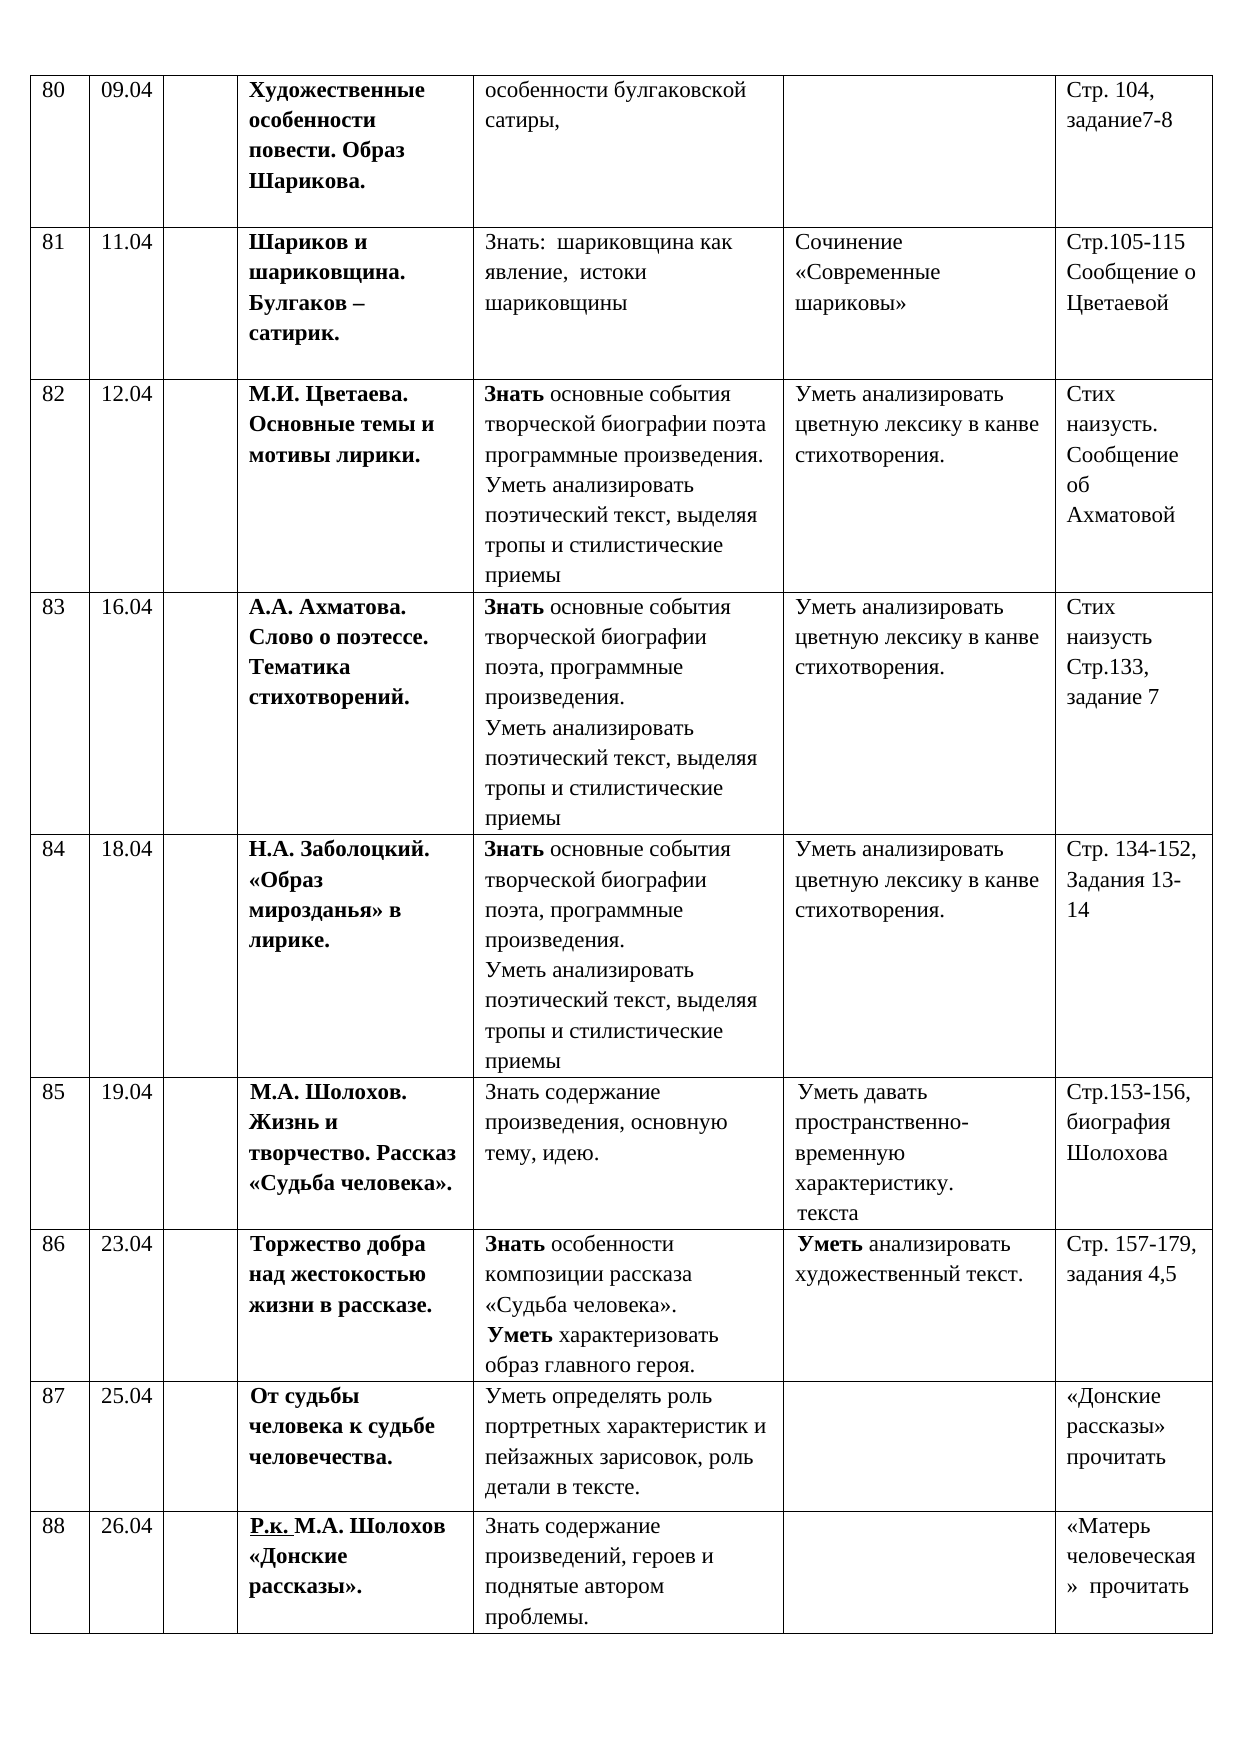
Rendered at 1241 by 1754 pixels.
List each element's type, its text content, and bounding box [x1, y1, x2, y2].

table_cell 82 [31, 380, 89, 592]
table_cell Стр. 134-152, Задания 13-14 [1056, 835, 1212, 1077]
table_cell М.А. Шолохов. Жизнь и творчество. Рассказ «Судьба человека». [238, 1078, 473, 1229]
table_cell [474, 1512, 783, 1633]
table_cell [474, 76, 783, 227]
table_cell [238, 1512, 473, 1633]
table_cell 80 [31, 76, 89, 227]
table_cell Стр.105-115 Сообщение о Цветаевой [1056, 228, 1212, 379]
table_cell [1056, 1512, 1212, 1633]
table_cell [164, 76, 237, 227]
table_cell Стих наизусть Стр.133, задание 7 [1056, 593, 1212, 834]
table_cell М.И. Цветаева. Основные темы и мотивы лирики. [238, 380, 473, 592]
table_cell 11.04 [90, 228, 163, 379]
table_cell 81 [31, 228, 89, 379]
table_cell 86 [31, 1230, 89, 1381]
table_cell Уметь анализировать художественный текст. [784, 1230, 1055, 1381]
table_cell 83 [31, 593, 89, 834]
table_cell 12.04 [90, 380, 163, 592]
table_cell Сочинение «Современные шариковы» [784, 228, 1055, 379]
table_cell Стр. 157-179, задания 4,5 [1056, 1230, 1212, 1381]
table_cell [164, 228, 237, 379]
table_cell [164, 1382, 237, 1511]
table_cell 25.04 [90, 1382, 163, 1511]
table_cell 84 [31, 835, 89, 1077]
table_cell Стр.153-156, биография Шолохова [1056, 1078, 1212, 1229]
table_cell 09.04 [90, 76, 163, 227]
table_cell [164, 593, 237, 834]
table_cell [164, 1078, 237, 1229]
table_cell Знать основные события творческой биографии поэта, программные произведения. Уметь анализировать поэтический текст, выделяя тропы и стилистические приемы [474, 593, 783, 834]
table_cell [784, 76, 1055, 227]
table_cell А.А. Ахматова. Слово о поэтессе. Тематика стихотворений. [238, 593, 473, 834]
table_cell Торжество добра над жестокостью жизни в рассказе. [238, 1230, 473, 1381]
table_cell Уметь анализировать цветную лексику в канве стихотворения. [784, 593, 1055, 834]
table_cell [164, 835, 237, 1077]
table_cell «Донские рассказы» прочитать [1056, 1382, 1212, 1511]
table_cell Уметь давать пространственно-временную характеристику. текста [784, 1078, 1055, 1229]
table_cell [784, 1512, 1055, 1633]
table_cell Знать основные события творческой биографии поэта программные произведения. Уметь анализировать поэтический текст, выделяя тропы и стилистические приемы [474, 380, 783, 592]
table_cell Уметь определять роль портретных характеристик и пейзажных зарисовок, роль детали в тексте. [474, 1382, 783, 1511]
table_cell 88 [31, 1512, 89, 1633]
table_cell [164, 1512, 237, 1633]
table_cell 16.04 [90, 593, 163, 834]
table_cell 18.04 [90, 835, 163, 1077]
table_cell Знать основные события творческой биографии поэта, программные произведения. Уметь анализировать поэтический текст, выделяя тропы и стилистические приемы [474, 835, 783, 1077]
table_cell Уметь анализировать цветную лексику в канве стихотворения. [784, 380, 1055, 592]
table_cell Стр. 104, задание7-8 [1056, 76, 1212, 227]
table_cell От судьбы человека к судьбе человечества. [238, 1382, 473, 1511]
table_cell 87 [31, 1382, 89, 1511]
table_cell [164, 1230, 237, 1381]
table_cell Н.А. Заболоцкий. «Образ мирозданья» в лирике. [238, 835, 473, 1077]
table_cell [784, 1382, 1055, 1511]
table_cell Знать особенности композиции рассказа «Судьба человека». Уметь характеризовать образ главного героя. [474, 1230, 783, 1381]
table_cell Художественные особенности повести. Образ Шарикова. [238, 76, 473, 227]
table_cell Знать содержание произведения, основную тему, идею. [474, 1078, 783, 1229]
table_cell Стих наизусть. Сообщение об Ахматовой [1056, 380, 1212, 592]
table_cell Шариков и шариковщина. Булгаков – сатирик. [238, 228, 473, 379]
table_cell 26.04 [90, 1512, 163, 1633]
table_cell [164, 380, 237, 592]
table_cell 85 [31, 1078, 89, 1229]
table_cell Уметь анализировать цветную лексику в канве стихотворения. [784, 835, 1055, 1077]
table_cell 19.04 [90, 1078, 163, 1229]
table_cell Знать: шариковщина как явление, истоки шариковщины [474, 228, 783, 379]
table_cell 23.04 [90, 1230, 163, 1381]
